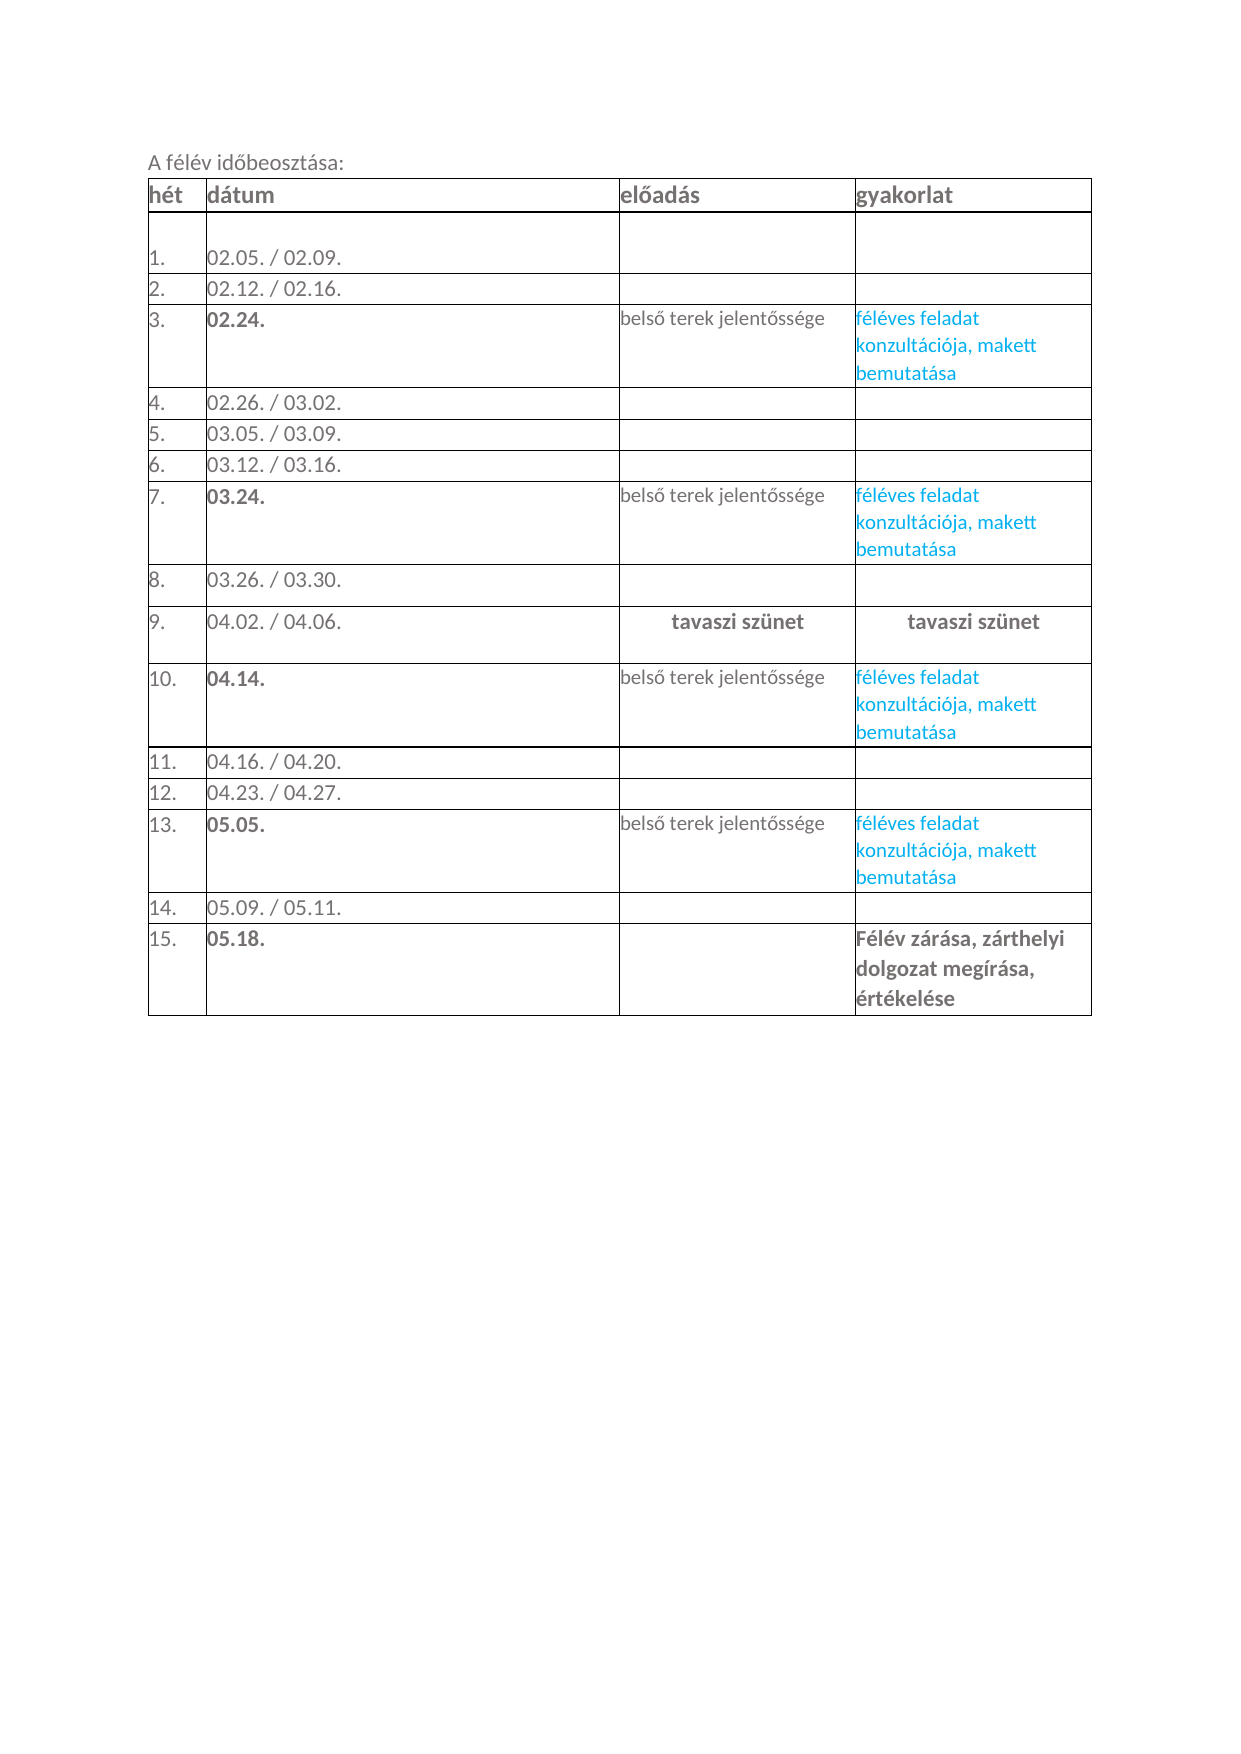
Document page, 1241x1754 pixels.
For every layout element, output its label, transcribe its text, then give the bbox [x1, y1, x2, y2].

table_cell [856, 274, 1091, 304]
table_cell 02.12. / 02.16. [207, 274, 619, 304]
table_cell [620, 213, 855, 273]
table_cell [856, 779, 1091, 809]
table_cell belső terek jelentőssége [620, 810, 855, 892]
table_cell féléves feladat konzultációja, makett bemutatása [856, 482, 1091, 564]
table_cell 02.05. / 02.09. [207, 213, 619, 273]
table_cell tavaszi szünet [620, 607, 855, 663]
table_cell belső terek jelentőssége [620, 482, 855, 564]
table_cell féléves feladat konzultációja, makett bemutatása [856, 305, 1091, 387]
table_cell 15. [149, 924, 206, 1015]
table_cell 03.05. / 03.09. [207, 420, 619, 449]
table_header hét [149, 179, 206, 211]
table_cell [856, 451, 1091, 481]
table_cell 8. [149, 565, 206, 606]
table_cell 11. [149, 748, 206, 777]
table_cell [856, 388, 1091, 418]
table_cell [856, 748, 1091, 777]
table_cell tavaszi szünet [856, 607, 1091, 663]
table_cell Félév zárása, zárthelyi dolgozat megírása, értékelése [856, 924, 1091, 1015]
table_cell [856, 213, 1091, 273]
table_header előadás [620, 179, 855, 211]
table_cell 04.16. / 04.20. [207, 748, 619, 777]
table_header dátum [207, 179, 619, 211]
table_cell 13. [149, 810, 206, 892]
table_cell [620, 451, 855, 481]
table_cell 6. [149, 451, 206, 481]
table_cell [856, 565, 1091, 606]
table_cell 9. [149, 607, 206, 663]
table_header gyakorlat [856, 179, 1091, 211]
table_cell [620, 779, 855, 809]
table_cell [620, 748, 855, 777]
table_cell féléves feladat konzultációja, makett bemutatása [856, 664, 1091, 746]
table_cell 05.05. [207, 810, 619, 892]
table_cell 02.24. [207, 305, 619, 387]
table_cell 05.18. [207, 924, 619, 1015]
table_cell 5. [149, 420, 206, 449]
table_cell belső terek jelentőssége [620, 305, 855, 387]
table_cell [620, 388, 855, 418]
table_cell 3. [149, 305, 206, 387]
table_cell 04.23. / 04.27. [207, 779, 619, 809]
table_cell 12. [149, 779, 206, 809]
table_cell belső terek jelentőssége [620, 664, 855, 746]
table_cell 7. [149, 482, 206, 564]
table_cell 02.26. / 03.02. [207, 388, 619, 418]
table_cell 14. [149, 893, 206, 923]
table_cell 04.02. / 04.06. [207, 607, 619, 663]
table_cell 1. [149, 213, 206, 273]
table_cell 4. [149, 388, 206, 418]
table_cell 2. [149, 274, 206, 304]
table_cell [620, 420, 855, 449]
table_cell féléves feladat konzultációja, makett bemutatása [856, 810, 1091, 892]
table_cell [856, 420, 1091, 449]
table_cell [620, 924, 855, 1015]
table_cell 04.14. [207, 664, 619, 746]
text A félév időbeosztása: [148, 148, 1093, 176]
table_cell [856, 893, 1091, 923]
table_cell [620, 565, 855, 606]
table_cell 03.26. / 03.30. [207, 565, 619, 606]
table_cell 03.24. [207, 482, 619, 564]
table_cell 10. [149, 664, 206, 746]
table_cell 03.12. / 03.16. [207, 451, 619, 481]
table_cell [620, 274, 855, 304]
table_cell 05.09. / 05.11. [207, 893, 619, 923]
table_cell [620, 893, 855, 923]
